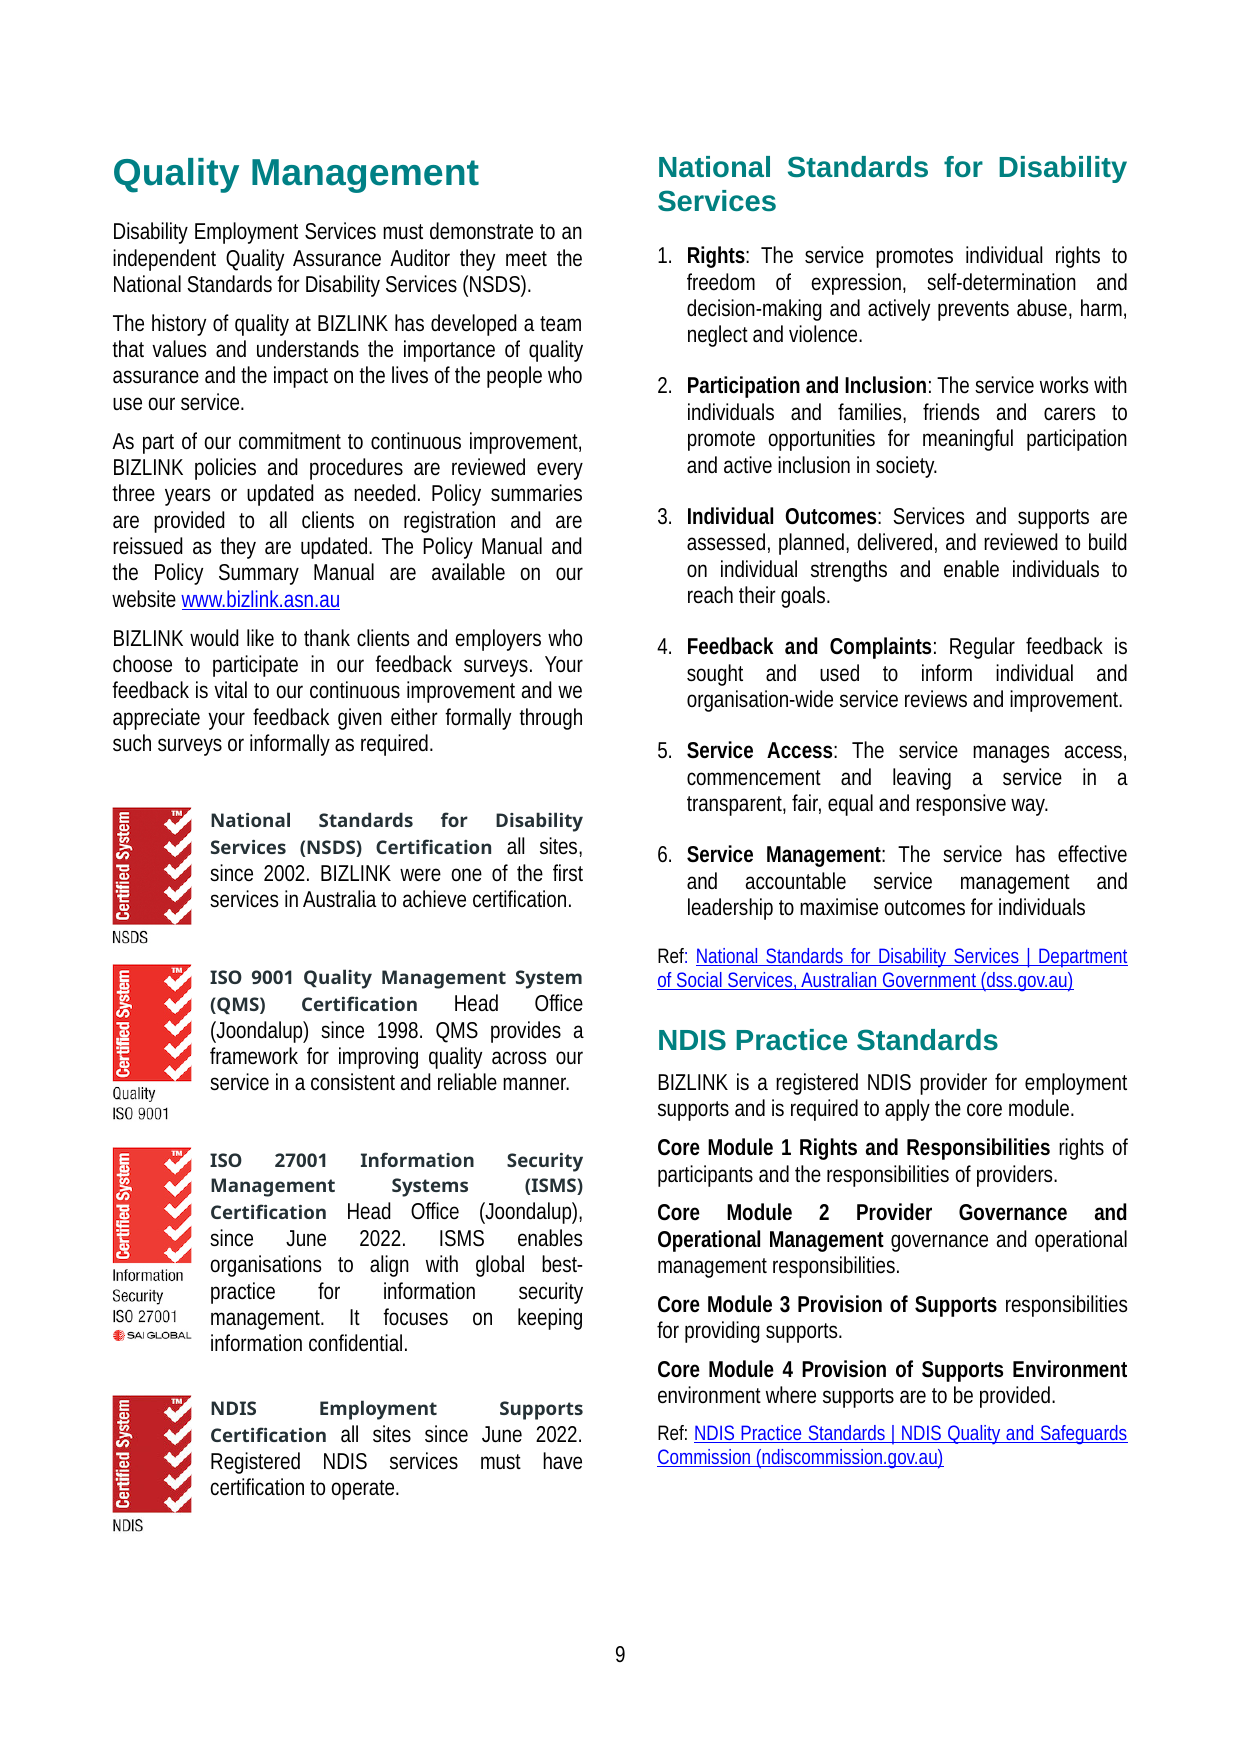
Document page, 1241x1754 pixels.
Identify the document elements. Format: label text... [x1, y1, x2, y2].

subtitle NDIS Practice Standards [657, 1023, 1128, 1056]
list Service Management: The service has effective and accountable service management and leadership to maximise outcomes for individuals [657, 841, 1128, 921]
list Participation and Inclusion: The service works with individuals and families, friends and carers to promote opportunities for meaningful participation and active inclusion in society. [657, 372, 1128, 478]
text Ref: National Standards for Disability Services | Department of Social Services, Australian Government (dss.gov.au) [657, 944, 1128, 992]
text Core Module 4 Provision of Supports Environment environment where supports are to be provided. [657, 1356, 1128, 1409]
list Rights: The service promotes individual rights to freedom of expression, self-determination and decision-making and actively prevents abuse, harm, neglect and violence. [657, 242, 1128, 347]
subtitle National Standards for Disability Services [657, 150, 1128, 217]
text Disability Employment Services must demonstrate to an independent Quality Assurance Auditor they meet the National Standards for Disability Services (NSDS). [112, 218, 583, 297]
subtitle Quality Management [112, 150, 583, 193]
text BIZLINK would like to thank clients and employers who choose to participate in our feedback surveys. Your feedback is vital to our continuous improvement and we appreciate your feedback given either formally through such surveys or informally as required. [112, 624, 583, 756]
text ISO 27001 Information Security Management Systems (ISMS) Certification Head Office (Joondalup), since June 2022. ISMS enables organisations to align with global best-practice for information security management. It focuses on keeping information confidential. [112, 1147, 583, 1357]
text The history of quality at BIZLINK has developed a team that values and understands the importance of quality assurance and the impact on the lives of the people who use our service. [112, 310, 583, 415]
text As part of our commitment to continuous improvement, BIZLINK policies and procedures are reviewed every three years or updated as needed. Policy summaries are provided to all clients on registration and are reissued as they are updated. The Policy Manual and the Policy Summary Manual are available on our website www.bizlink.asn.au [112, 428, 583, 612]
picture [112, 964, 192, 1123]
list Feedback and Complaints: Regular feedback is sought and used to inform individual and organisation-wide service reviews and improvement. [657, 633, 1128, 712]
text Core Module 2 Provider Governance and Operational Management governance and operational management responsibilities. [657, 1199, 1128, 1278]
text BIZLINK is a registered NDIS provider for employment supports and is required to apply the core module. [657, 1069, 1128, 1122]
text Core Module 3 Provision of Supports responsibilities for providing supports. [657, 1291, 1128, 1344]
text ISO 9001 Quality Management System (QMS) Certification Head Office (Joondalup) since 1998. QMS provides a framework for improving quality across our service in a consistent and reliable manner. [192, 964, 583, 1096]
picture [112, 1147, 192, 1341]
text Core Module 1 Rights and Responsibilities rights of participants and the responsibilities of providers. [657, 1134, 1128, 1187]
picture [112, 1395, 192, 1534]
list Individual Outcomes: Services and supports are assessed, planned, delivered, and reviewed to build on individual strengths and enable individuals to reach their goals. [657, 503, 1128, 608]
list Service Access: The service manages access, commencement and leaving a service in a transparent, fair, equal and responsive way. [657, 737, 1128, 816]
text Ref: NDIS Practice Standards | NDIS Quality and Safeguards Commission (ndiscommission.gov.au) [657, 1421, 1128, 1469]
picture [112, 807, 192, 946]
text National Standards for Disability Services (NSDS) Certification all sites, since 2002. BIZLINK were one of the first services in Australia to achieve certification. [192, 808, 583, 913]
text NDIS Employment Supports Certification all sites since June 2022. Registered NDIS services must have certification to operate. [192, 1396, 583, 1501]
